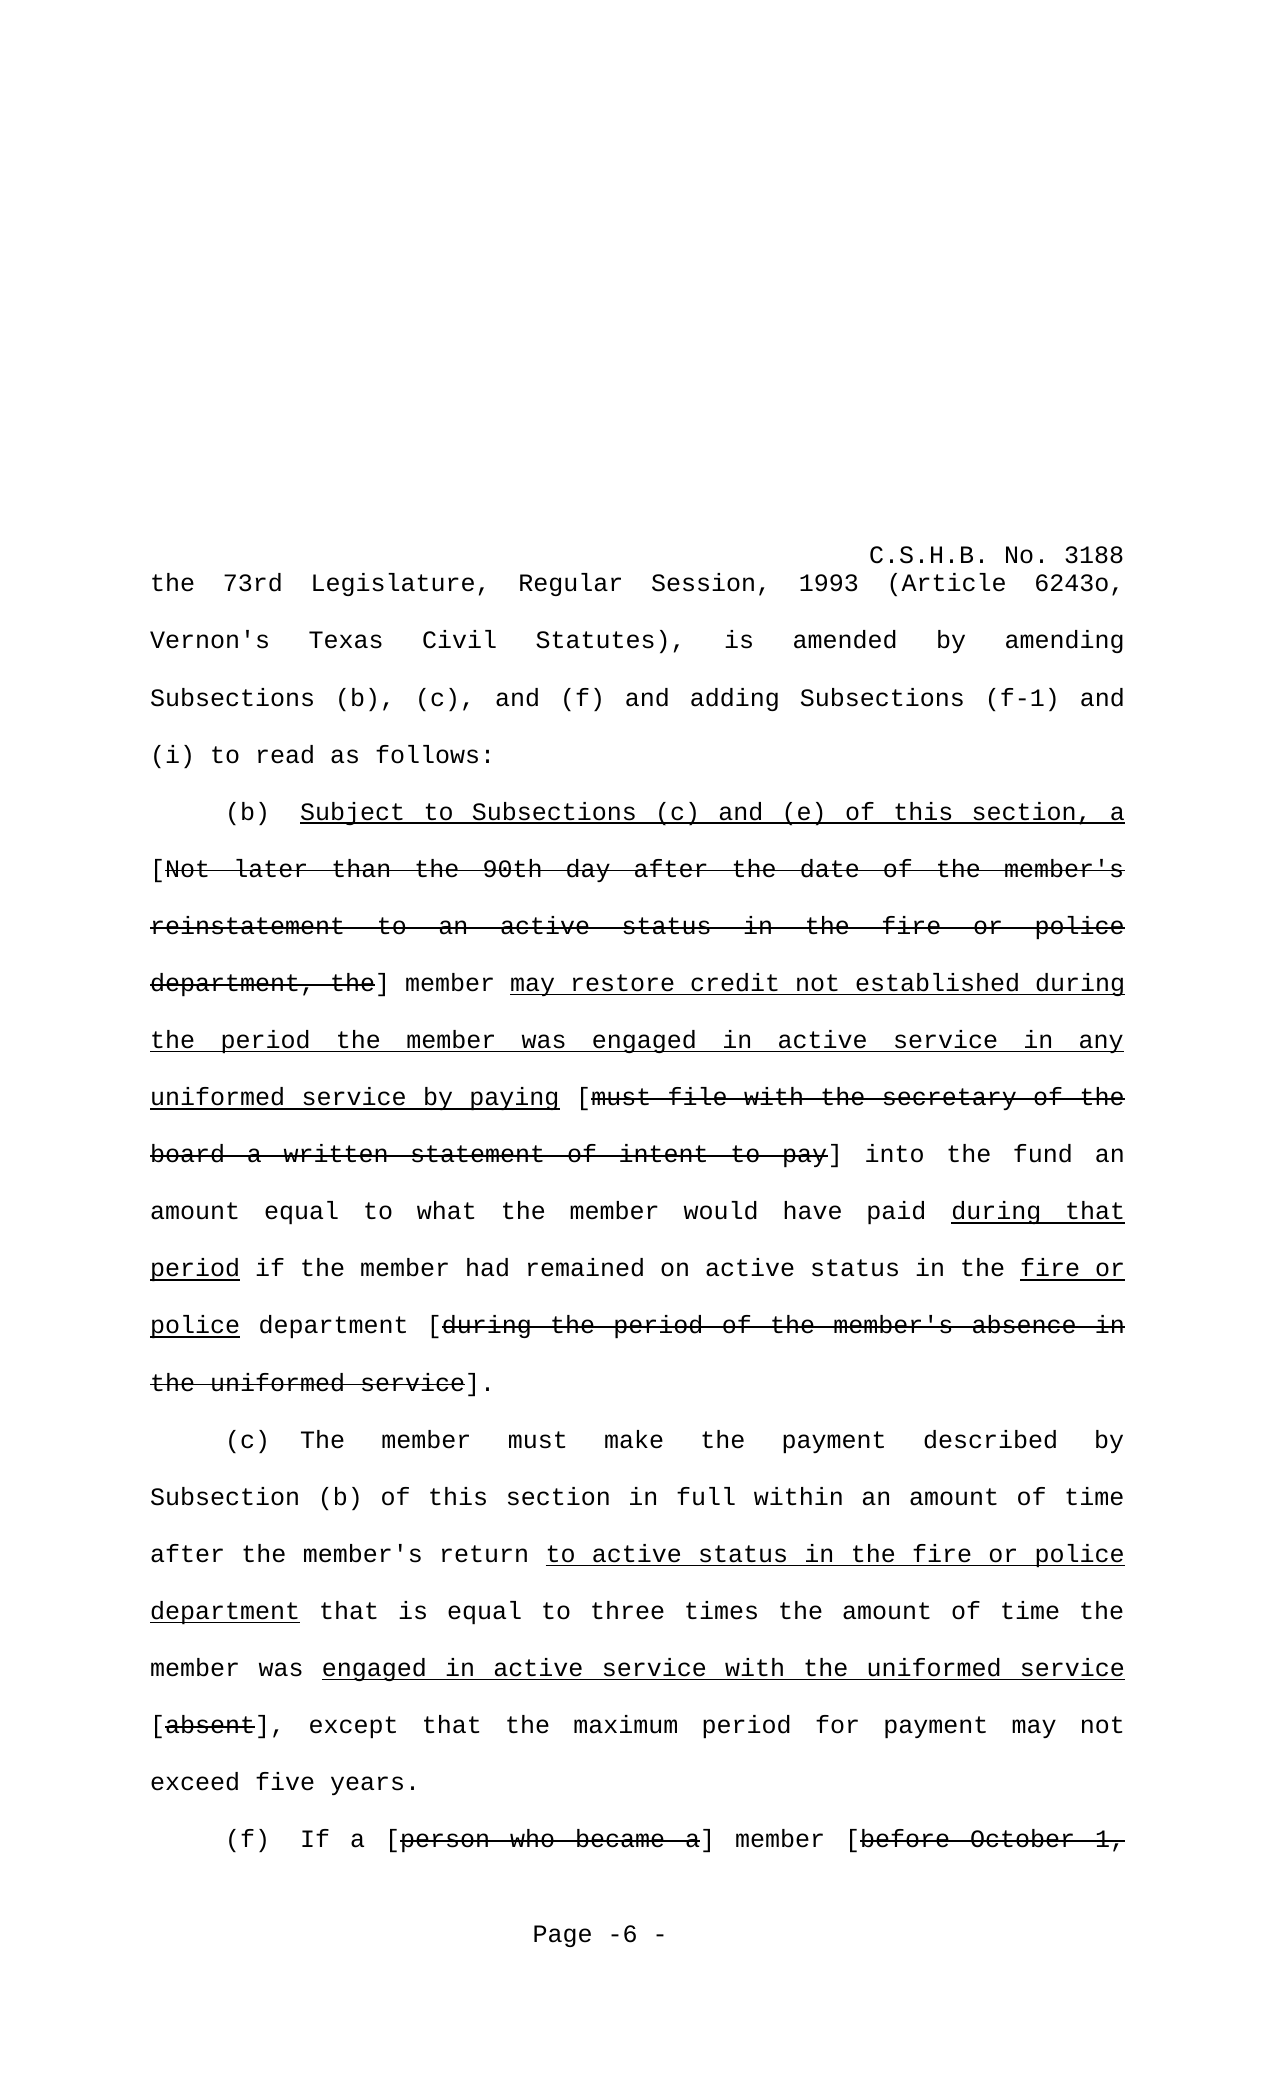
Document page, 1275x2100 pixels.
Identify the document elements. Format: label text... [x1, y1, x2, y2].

text (c) The member must make the payment described by Subsection (b) of this section in full within an amount of time after the member's return to active status in the fire or police department that is equal to three times the amount of time the member was engaged in active service with the uniformed service [absent], except that the maximum period for payment may not exceed five years. [150, 1427, 1125, 1798]
text (b) Subject to Subsections (c) and (e) of this section, a [Not later than the 90th day after the date of the member's reinstatement to an active status in the fire or police department, the] member may restore credit not established during the period the member was engaged in active service in any uniformed service by paying [must file with the secretary of the board a written statement of intent to pay] into the fund an amount equal to what the member would have paid during that period if the member had remained on active status in the fire or police department [during the period of the member's absence in the uniformed service]. [150, 799, 1125, 927]
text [150, 1827, 1125, 1855]
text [150, 571, 1125, 771]
text (b) Subject to Subsections (c) and (e) of this section, a [Not later than the 90th day after the date of the member's reinstatement to an active status in the fire or police department, the] member may restore credit not established during the period the member was engaged in active service in any uniformed service by paying [must file with the secretary of the board a written statement of intent to pay] into the fund an amount equal to what the member would have paid during that period if the member had remained on active status in the fire or police department [during the period of the member's absence in the uniformed service]. [150, 929, 1125, 1398]
